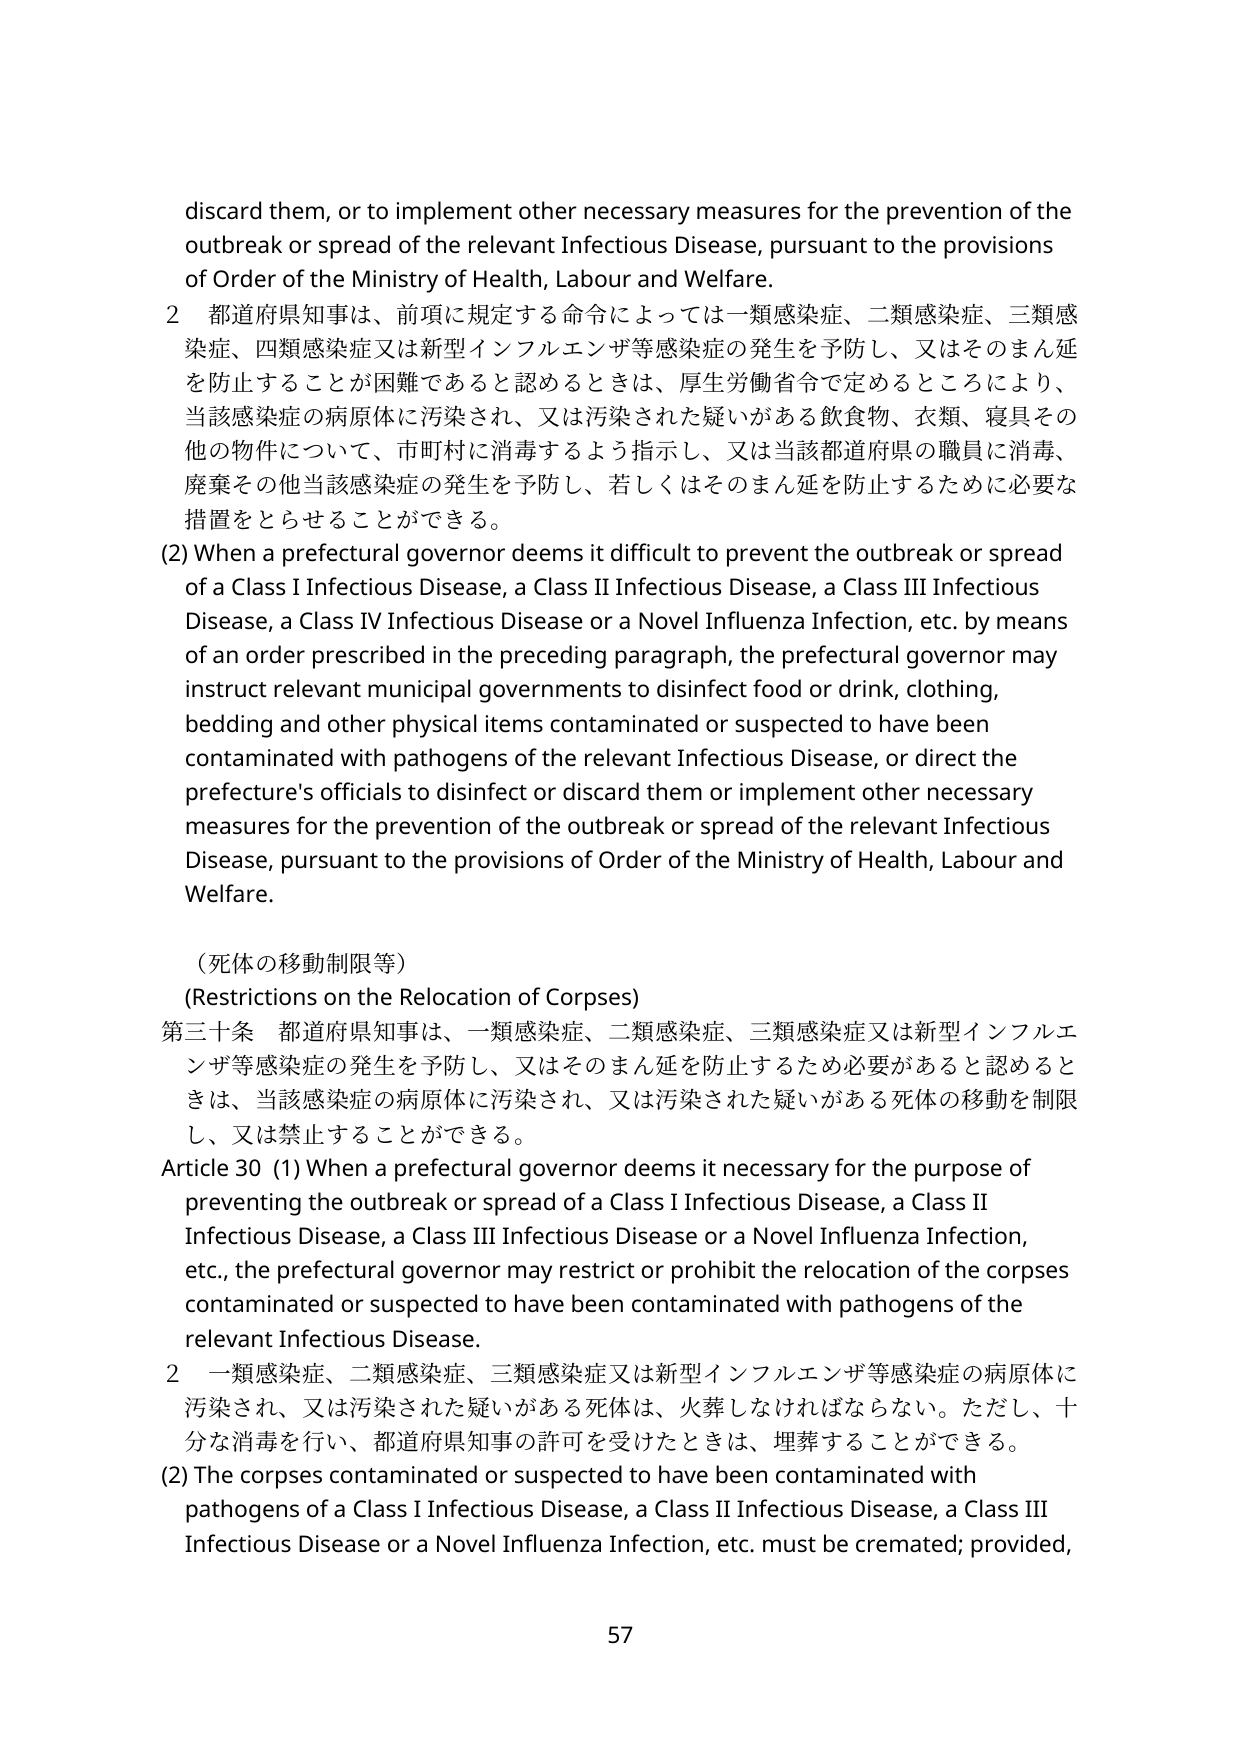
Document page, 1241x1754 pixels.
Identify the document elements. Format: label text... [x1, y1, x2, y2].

text ２ 都道府県知事は、前項に規定する命令によっては一類感染症、二類感染症、三類感染症、四類感染症又は新型インフルエンザ等感染症の発生を予防し、又はそのまん延を防止することが困難であると認めるときは、厚生労働省令で定めるところにより、当該感染症の病原体に汚染され、又は汚染された疑いがある飲食物、衣類、寝具その他の物件について、市町村に消毒するよう指示し、又は当該都道府県の職員に消毒、廃棄その他当該感染症の発生を予防し、若しくはそのまん延を防止するために必要な措置をとらせることができる。 [161, 296, 1079, 535]
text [161, 194, 1079, 296]
text ２ 一類感染症、二類感染症、三類感染症又は新型インフルエンザ等感染症の病原体に汚染され、又は汚染された疑いがある死体は、火葬しなければならない。ただし、十分な消毒を行い、都道府県知事の許可を受けたときは、埋葬することができる。 [161, 1355, 1079, 1458]
text 第三十条 都道府県知事は、一類感染症、二類感染症、三類感染症又は新型インフルエンザ等感染症の発生を予防し、又はそのまん延を防止するため必要があると認めるときは、当該感染症の病原体に汚染され、又は汚染された疑いがある死体の移動を制限し、又は禁止することができる。 [161, 1014, 1079, 1150]
text (2) When a prefectural governor deems it difficult to prevent the outbreak or spread of a Class I Infectious Disease, a Class II Infectious Disease, a Class III Infectious Disease, a Class IV Infectious Disease or a Novel Influenza Infection, etc. by means of an order prescribed in the preceding paragraph, the prefectural governor may instruct relevant municipal governments to disinfect food or drink, clothing, bedding and other physical items contaminated or suspected to have been contaminated with pathogens of the relevant Infectious Disease, or direct the prefecture's officials to disinfect or discard them or implement other necessary measures for the prevention of the outbreak or spread of the relevant Infectious Disease, pursuant to the provisions of Order of the Ministry of Health, Labour and Welfare. [161, 535, 1079, 911]
text （死体の移動制限等） [184, 945, 1079, 979]
text Article 30 (1) When a prefectural governor deems it necessary for the purpose of preventing the outbreak or spread of a Class I Infectious Disease, a Class II Infectious Disease, a Class III Infectious Disease or a Novel Influenza Infection, etc., the prefectural governor may restrict or prohibit the relocation of the corpses contaminated or suspected to have been contaminated with pathogens of the relevant Infectious Disease. [161, 1150, 1079, 1355]
text (Restrictions on the Relocation of Corpses) [184, 979, 1079, 1014]
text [161, 1458, 1079, 1560]
